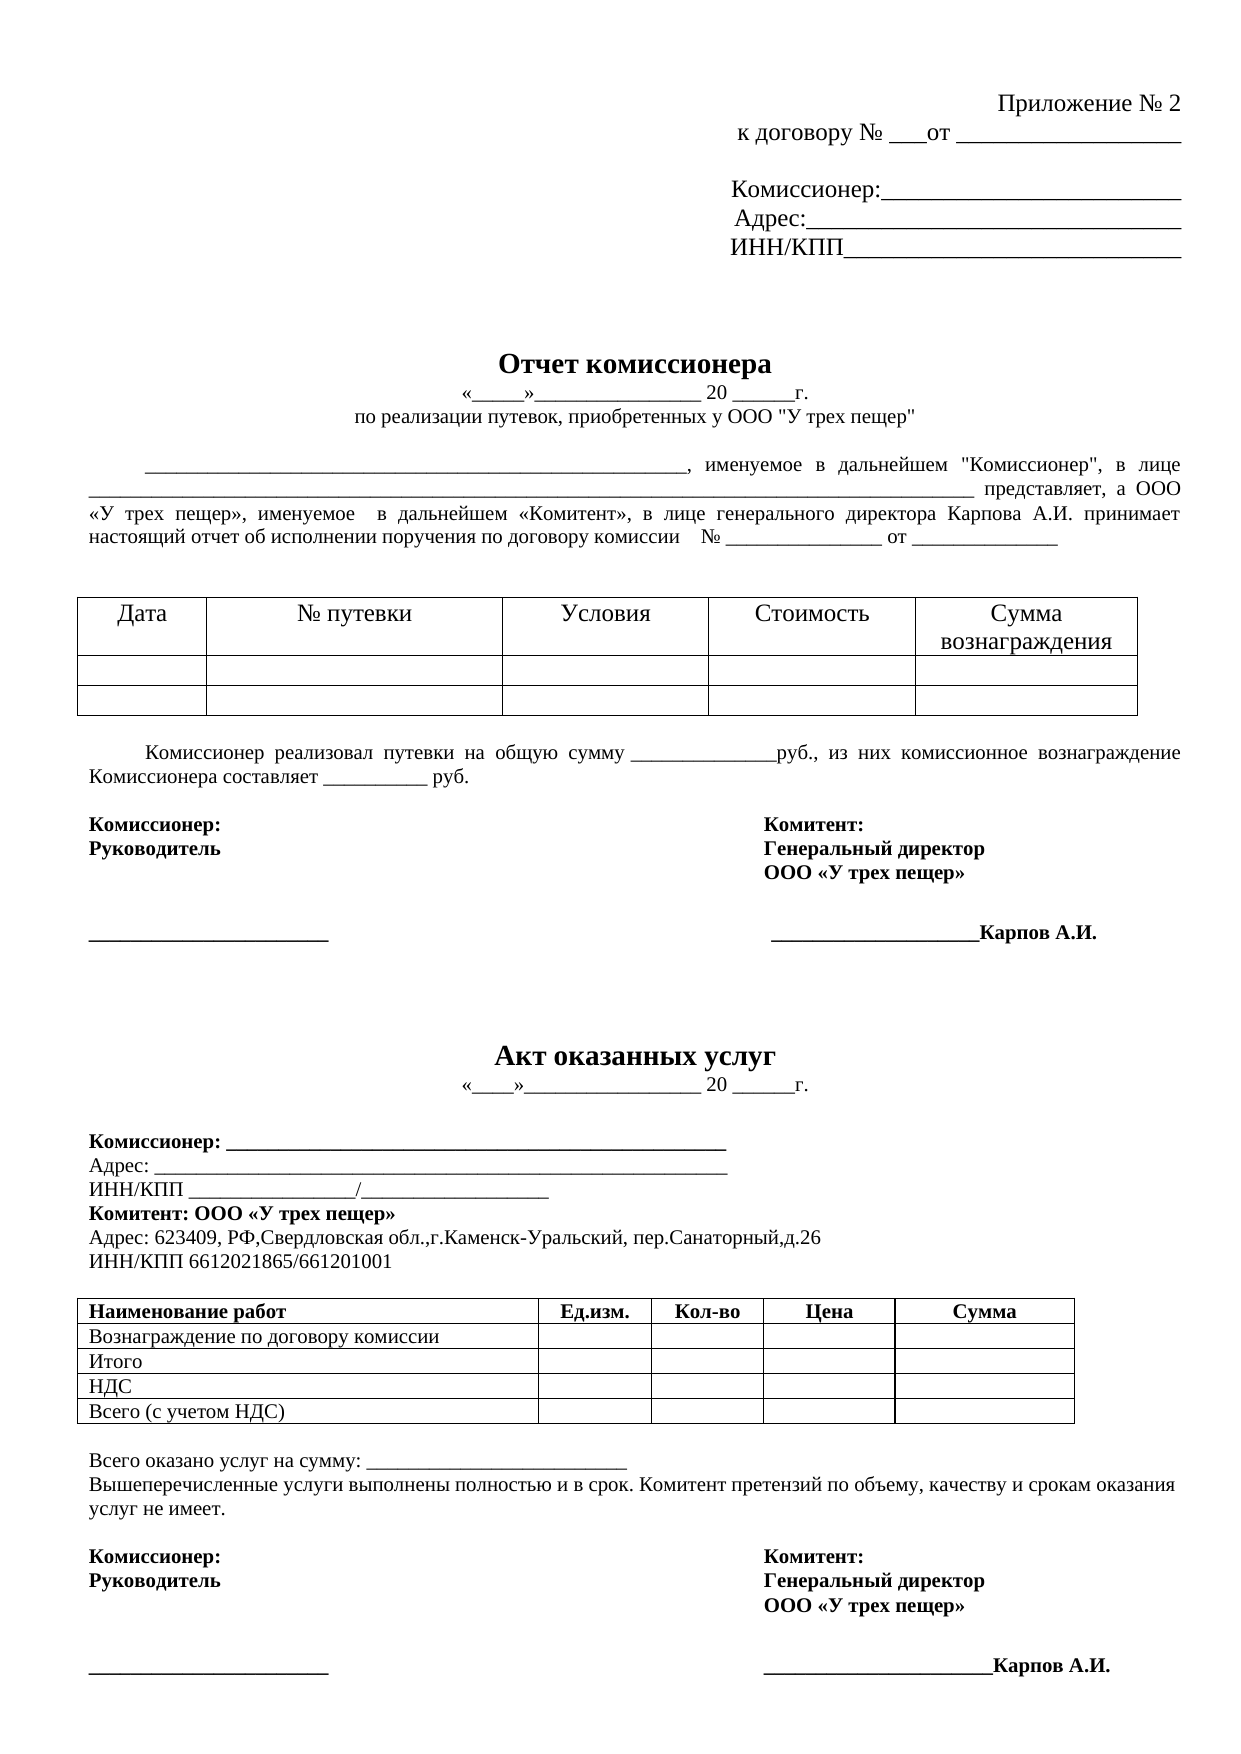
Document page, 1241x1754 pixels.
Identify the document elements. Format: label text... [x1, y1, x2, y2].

table_cell [652, 1374, 763, 1398]
table_cell [539, 1349, 651, 1373]
text Руководитель Генеральный директор [89, 1568, 1181, 1592]
text Отчет комиссионера [89, 347, 1181, 380]
table_cell [896, 1374, 1074, 1398]
text Вышеперечисленные услуги выполнены полностью и в срок. Комитент претензий по объему, качеству и срокам оказания услуг не имеет. [89, 1472, 1181, 1520]
table_header Стоимость [709, 598, 915, 655]
table_cell [78, 686, 206, 715]
table_cell Вознаграждение по договору комиссии [78, 1324, 538, 1348]
text «____»_________________ 20 ______г. [89, 1071, 1181, 1096]
table_cell [709, 656, 915, 685]
text ИНН/КПП ________________/__________________ [89, 1177, 1181, 1201]
table_header Условия [503, 598, 708, 655]
text Руководитель Генеральный директор [89, 836, 1181, 860]
table_cell [78, 656, 206, 685]
table_cell [764, 1349, 894, 1373]
table_cell [207, 686, 502, 715]
text Всего оказано услуг на сумму: _________________________ [89, 1448, 1181, 1472]
table_cell НДС [78, 1374, 538, 1398]
table_cell [896, 1349, 1074, 1373]
table_cell [709, 686, 915, 715]
text к договору № ___от __________________ [89, 117, 1181, 145]
table_header Ед.изм. [539, 1299, 651, 1323]
text Приложение № 2 [89, 88, 1181, 117]
text Комиссионер: Комитент: [89, 1544, 1181, 1568]
text ООО «У трех пещер» [689, 860, 1181, 884]
table_cell [539, 1324, 651, 1348]
text Комиссионер: Комитент: [89, 812, 1181, 836]
table_header Сумма [896, 1299, 1074, 1323]
table_cell [207, 656, 502, 685]
table_header № путевки [207, 598, 502, 655]
text Адрес: _______________________________________________________ [89, 1153, 1181, 1177]
table_header Цена [764, 1299, 894, 1323]
table_cell Итого [78, 1349, 538, 1373]
table_cell [896, 1324, 1074, 1348]
table_cell [503, 686, 708, 715]
table_cell [539, 1374, 651, 1398]
text Акт оказанных услуг [89, 1038, 1181, 1071]
table_header Сумма вознаграждения [916, 598, 1137, 655]
table_cell [539, 1399, 651, 1423]
table_cell [652, 1349, 763, 1373]
table_cell [764, 1374, 894, 1398]
text Комитент: ООО «У трех пещер» [89, 1201, 1181, 1225]
text _______________________ ______________________Карпов А.И. [89, 1653, 1181, 1677]
text «_____»________________ 20 ______г. [89, 380, 1181, 404]
table_cell [916, 686, 1137, 715]
table_header Наименование работ [78, 1299, 538, 1323]
table_cell [503, 656, 708, 685]
text ИНН/КПП 6612021865/661201001 [89, 1249, 1181, 1273]
table_cell [764, 1399, 894, 1423]
table_header Дата [78, 598, 206, 655]
text Комиссионер реализовал путевки на общую сумму ______________руб., из них комиссионное вознаграждение Комиссионера составляет __________ руб. [89, 740, 1181, 788]
text по реализации путевок, приобретенных у ООО "У трех пещер" [89, 404, 1181, 428]
table_cell [764, 1324, 894, 1348]
table_cell [896, 1399, 1074, 1423]
text Адрес:______________________________ [89, 203, 1181, 232]
table_cell [916, 656, 1137, 685]
text ИНН/КПП___________________________ [89, 232, 1181, 260]
table_cell Всего (с учетом НДС) [78, 1399, 538, 1423]
text _______________________ ____________________Карпов А.И. [89, 920, 1181, 944]
text ____________________________________________________, именуемое в дальнейшем "Комиссионер", в лице _____________________________________________________________________________________ представляет, а ООО «У трех пещер», именуемое в дальнейшем «Комитент», в лице генерального директора Карпова А.И. принимает настоящий отчет об исполнении поручения по договору комиссии № _______________ от ______________ [89, 452, 1181, 548]
text Адрес: 623409, РФ,Свердловская обл.,г.Каменск-Уральский, пер.Санаторный,д.26 [89, 1225, 1181, 1249]
text Комиссионер: ________________________________________________ [89, 1129, 1181, 1153]
text ООО «У трех пещер» [689, 1592, 1181, 1617]
table_cell [652, 1399, 763, 1423]
text Комиссионер:________________________ [89, 174, 1181, 203]
table_header Кол-во [652, 1299, 763, 1323]
table_cell [652, 1324, 763, 1348]
